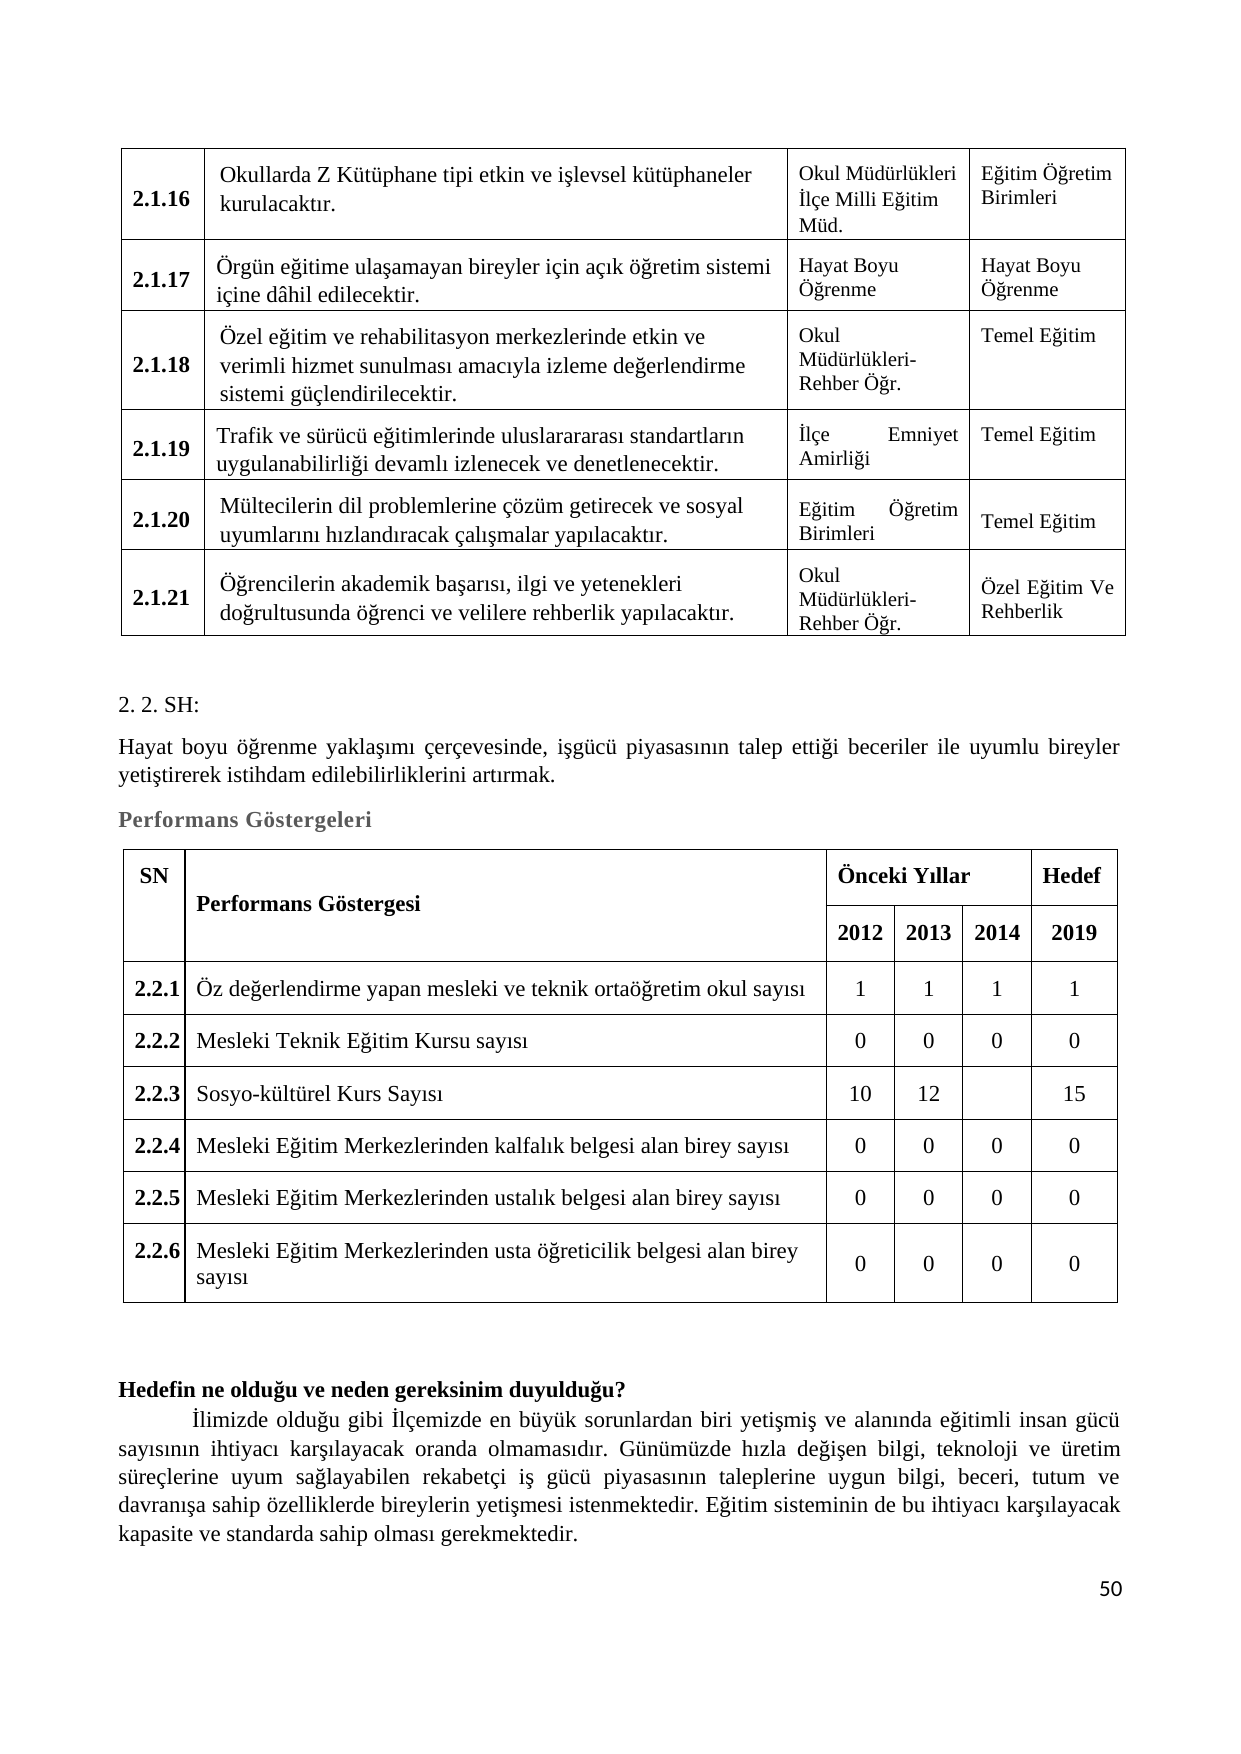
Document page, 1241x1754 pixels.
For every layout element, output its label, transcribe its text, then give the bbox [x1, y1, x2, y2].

table_cell [124, 962, 184, 1014]
table_cell İlçe Emniyet Amirliği [788, 410, 969, 479]
table_cell 0 [963, 1172, 1031, 1223]
table_cell [124, 1172, 184, 1223]
table_cell 10 [827, 1067, 894, 1118]
table_cell Trafik ve sürücü eğitimlerinde uluslarararası standartların uygulanabilirliği devamlı izlenecek ve denetlenecektir. [205, 410, 787, 479]
table_cell Eğitim Öğretim Birimleri [788, 480, 969, 549]
table_cell Özel Eğitim Ve Rehberlik [970, 550, 1125, 635]
table_cell Temel Eğitim [970, 410, 1125, 479]
table_cell Mesleki Eğitim Merkezlerinden ustalık belgesi alan birey sayısı [186, 1172, 826, 1223]
table_cell Öğrencilerin akademik başarısı, ilgi ve yetenekleri doğrultusunda öğrenci ve velilere rehberlik yapılacaktır. [205, 550, 787, 635]
table_cell Mesleki Eğitim Merkezlerinden kalfalık belgesi alan birey sayısı [186, 1120, 826, 1171]
table_cell 0 [1032, 1015, 1117, 1066]
table_cell Mesleki Eğitim Merkezlerinden usta öğreticilik belgesi alan birey sayısı [186, 1224, 826, 1302]
table_cell Mültecilerin dil problemlerine çözüm getirecek ve sosyal uyumlarını hızlandıracak çalışmalar yapılacaktır. [205, 480, 787, 549]
table_cell [122, 240, 204, 310]
table_cell 2014 [963, 906, 1031, 961]
table_cell 0 [1032, 1224, 1117, 1302]
table_cell 0 [963, 1015, 1031, 1066]
table_cell 0 [895, 1224, 962, 1302]
table_cell Mesleki Teknik Eğitim Kursu sayısı [186, 1015, 826, 1066]
table_cell 15 [1032, 1067, 1117, 1118]
table_cell Hayat Boyu Öğrenme [970, 240, 1125, 310]
table_cell Okul Müdürlükleri İlçe Milli Eğitim Müd. [788, 149, 969, 239]
table_cell 0 [895, 1172, 962, 1223]
table_cell [124, 1015, 184, 1066]
subtitle Performans Göstergeleri [118, 807, 1122, 833]
table_cell [122, 149, 204, 239]
table_cell 0 [963, 1120, 1031, 1171]
table_cell Temel Eğitim [970, 311, 1125, 408]
table_cell 0 [827, 1172, 894, 1223]
table_cell 0 [827, 1015, 894, 1066]
table_cell Öz değerlendirme yapan mesleki ve teknik ortaöğretim okul sayısı [186, 962, 826, 1014]
table_cell Hayat Boyu Öğrenme [788, 240, 969, 310]
table_cell [124, 1224, 184, 1302]
table_cell 0 [1032, 1120, 1117, 1171]
table_cell Okullarda Z Kütüphane tipi etkin ve işlevsel kütüphaneler kurulacaktır. [205, 149, 787, 239]
table_cell 0 [895, 1120, 962, 1171]
table_cell Temel Eğitim [970, 480, 1125, 549]
table_cell 0 [963, 1224, 1031, 1302]
table_cell 2012 [827, 906, 894, 961]
table_cell 1 [1032, 962, 1117, 1014]
table_cell 0 [895, 1015, 962, 1066]
list Hedefin ne olduğu ve neden gereksinim duyulduğu? [118, 1376, 1122, 1402]
table_cell Eğitim Öğretim Birimleri [970, 149, 1125, 239]
subtitle 2. 2. SH: [118, 691, 1122, 717]
table_cell [122, 550, 204, 635]
table_cell [963, 1067, 1031, 1118]
table_cell [122, 311, 204, 408]
table_cell 0 [827, 1120, 894, 1171]
table_cell 1 [963, 962, 1031, 1014]
table_cell Özel eğitim ve rehabilitasyon merkezlerinde etkin ve verimli hizmet sunulması amacıyla izleme değerlendirme sistemi güçlendirilecektir. [205, 311, 787, 408]
table_cell [124, 1120, 184, 1171]
table_cell [122, 480, 204, 549]
table_cell 2019 [1032, 906, 1117, 961]
table_cell Okul Müdürlükleri-Rehber Öğr. [788, 550, 969, 635]
table_cell Örgün eğitime ulaşamayan bireyler için açık öğretim sistemi içine dâhil edilecektir. [205, 240, 787, 310]
table_cell Okul Müdürlükleri-Rehber Öğr. [788, 311, 969, 408]
text İlimizde olduğu gibi İlçemizde en büyük sorunlardan biri yetişmiş ve alanında eğitimli insan gücü sayısının ihtiyacı karşılayacak oranda olmamasıdır. Günümüzde hızla değişen bilgi, teknoloji ve üretim süreçlerine uyum sağlayabilen rekabetçi iş gücü piyasasının taleplerine uygun bilgi, beceri, tutum ve davranışa sahip özelliklerde bireylerin yetişmesi istenmektedir. Eğitim sisteminin de bu ihtiyacı karşılayacak kapasite ve standarda sahip olması gerekmektedir. [118, 1406, 1122, 1546]
table_cell 0 [1032, 1172, 1117, 1223]
table_cell 12 [895, 1067, 962, 1118]
table_cell [124, 1067, 184, 1118]
table_cell Sosyo-kültürel Kurs Sayısı [186, 1067, 826, 1118]
table_header Hedef [1032, 850, 1117, 905]
table_cell 1 [895, 962, 962, 1014]
table_cell 0 [827, 1224, 894, 1302]
table_cell [122, 410, 204, 479]
table_cell 2013 [895, 906, 962, 961]
table_header Önceki Yıllar [827, 850, 1031, 905]
table_cell 1 [827, 962, 894, 1014]
table_header Performans Göstergesi [186, 850, 826, 961]
text Hayat boyu öğrenme yaklaşımı çerçevesinde, işgücü piyasasının talep ettiği beceriler ile uyumlu bireyler yetiştirerek istihdam edilebilirliklerini artırmak. [118, 733, 1122, 788]
table_header SN [124, 850, 184, 961]
